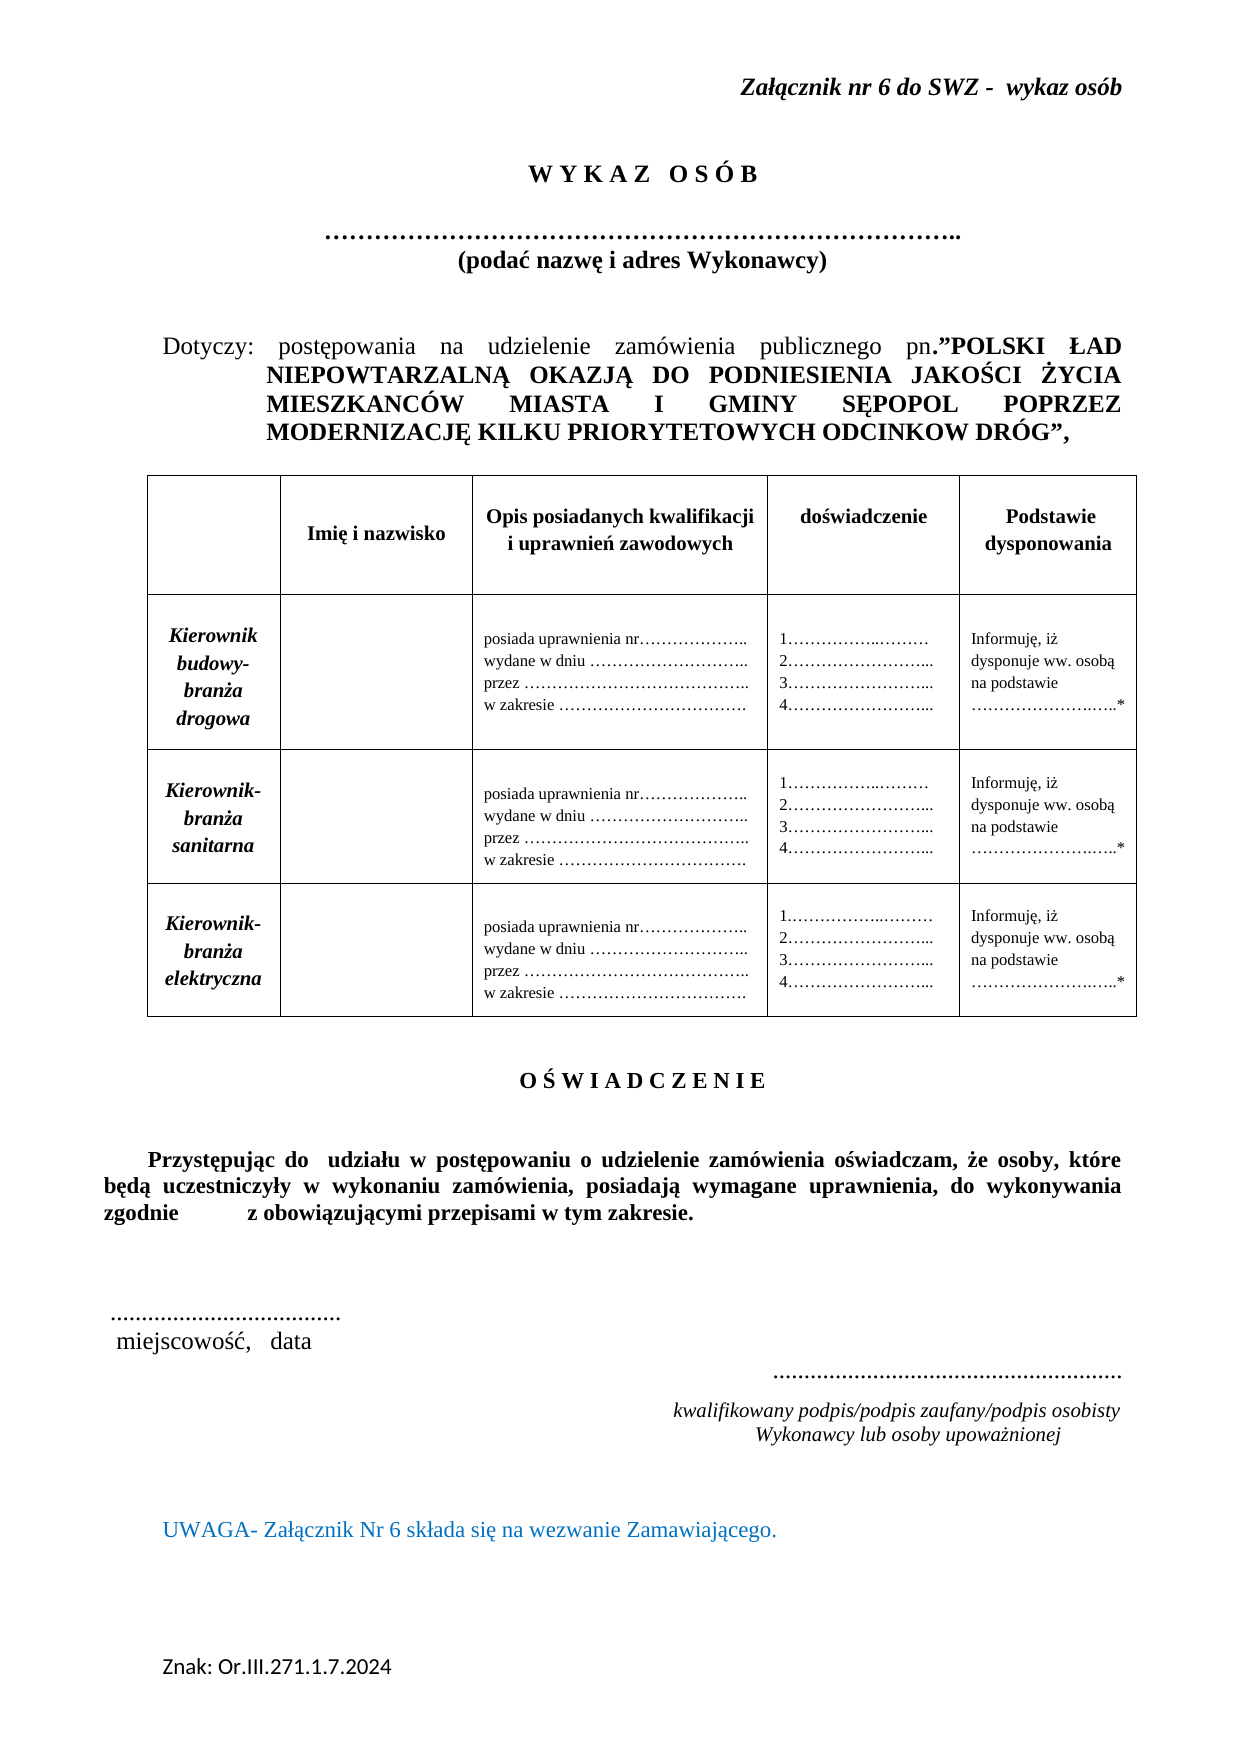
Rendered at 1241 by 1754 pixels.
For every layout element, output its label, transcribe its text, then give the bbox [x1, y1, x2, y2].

table_cell 1……………..……… 2……………………... 3……………………... 4……………………... [768, 750, 959, 882]
text Przystępując do udziału w postępowaniu o udzielenie zamówienia oświadczam, że osoby, które będą uczestniczyły w wykonaniu zamówienia, posiadają wymagane uprawnienia, do wykonywania zgodnie z obowiązującymi przepisami w tym zakresie. [103, 1146, 1122, 1225]
table_cell 1……………..……… 2……………………... 3……………………... 4……………………... [768, 595, 959, 749]
table_header doświadczenie [768, 476, 959, 594]
text (podać nazwę i adres Wykonawcy) [162, 245, 1122, 274]
text O Ś W I A D C Z E N I E [162, 1067, 1122, 1093]
table_cell posiada uprawnienia nr……………….. wydane w dniu ……………………….. przez ………………………………….. w zakresie ……………………………. [473, 884, 767, 1016]
table_cell [281, 884, 472, 1016]
table_header Podstawie dysponowania [960, 476, 1136, 594]
text ........................................................ [162, 1355, 1122, 1384]
table_cell 1.……………..……… 2……………………... 3……………………... 4……………………... [768, 884, 959, 1016]
text Dotyczy: postępowania na udzielenie zamówienia publicznego pn.”POLSKI ŁAD NIEPOWTARZALNĄ OKAZJĄ DO PODNIESIENIA JAKOŚCI ŻYCIA MIESZKANCÓW MIASTA I GMINY SĘPOPOL POPRZEZ MODERNIZACJĘ KILKU PRIORYTETOWYCH ODCINKOW DRÓG”, [162, 331, 1122, 446]
table_header Opis posiadanych kwalifikacji i uprawnień zawodowych [473, 476, 767, 594]
text Załącznik nr 6 do SWZ - wykaz osób [162, 72, 1122, 101]
text W Y K A Z O S Ó B [162, 159, 1122, 187]
text UWAGA- Załącznik Nr 6 składa się na wezwanie Zamawiającego. [162, 1516, 1122, 1542]
table_cell [281, 595, 472, 749]
text kwalifikowany podpis/podpis zaufany/podpis osobisty [162, 1398, 1122, 1422]
table_cell posiada uprawnienia nr……………….. wydane w dniu ……………………….. przez ………………………………….. w zakresie ……………………………. [473, 750, 767, 882]
table_cell Informuję, iż dysponuje ww. osobą na podstawie ………………….…..* [960, 595, 1136, 749]
table_cell Kierownik budowy- branża drogowa [148, 595, 280, 749]
text ………………………………………………………………….. [162, 216, 1122, 245]
table_cell Informuję, iż dysponuje ww. osobą na podstawie ………………….…..* [960, 750, 1136, 882]
table_header [148, 476, 280, 594]
text miejscowość, data [103, 1326, 1122, 1355]
table_cell Kierownik- branża sanitarna [148, 750, 280, 882]
table_cell Informuję, iż dysponuje ww. osobą na podstawie ………………….…..* [960, 884, 1136, 1016]
table_cell posiada uprawnienia nr……………….. wydane w dniu ……………………….. przez ………………………………….. w zakresie ……………………………. [473, 595, 767, 749]
table_cell Kierownik- branża elektryczna [148, 884, 280, 1016]
text ..................................... [103, 1297, 1122, 1326]
table_header Imię i nazwisko [281, 476, 472, 594]
text Wykonawcy lub osoby upoważnionej [162, 1422, 1122, 1446]
table_cell [281, 750, 472, 882]
